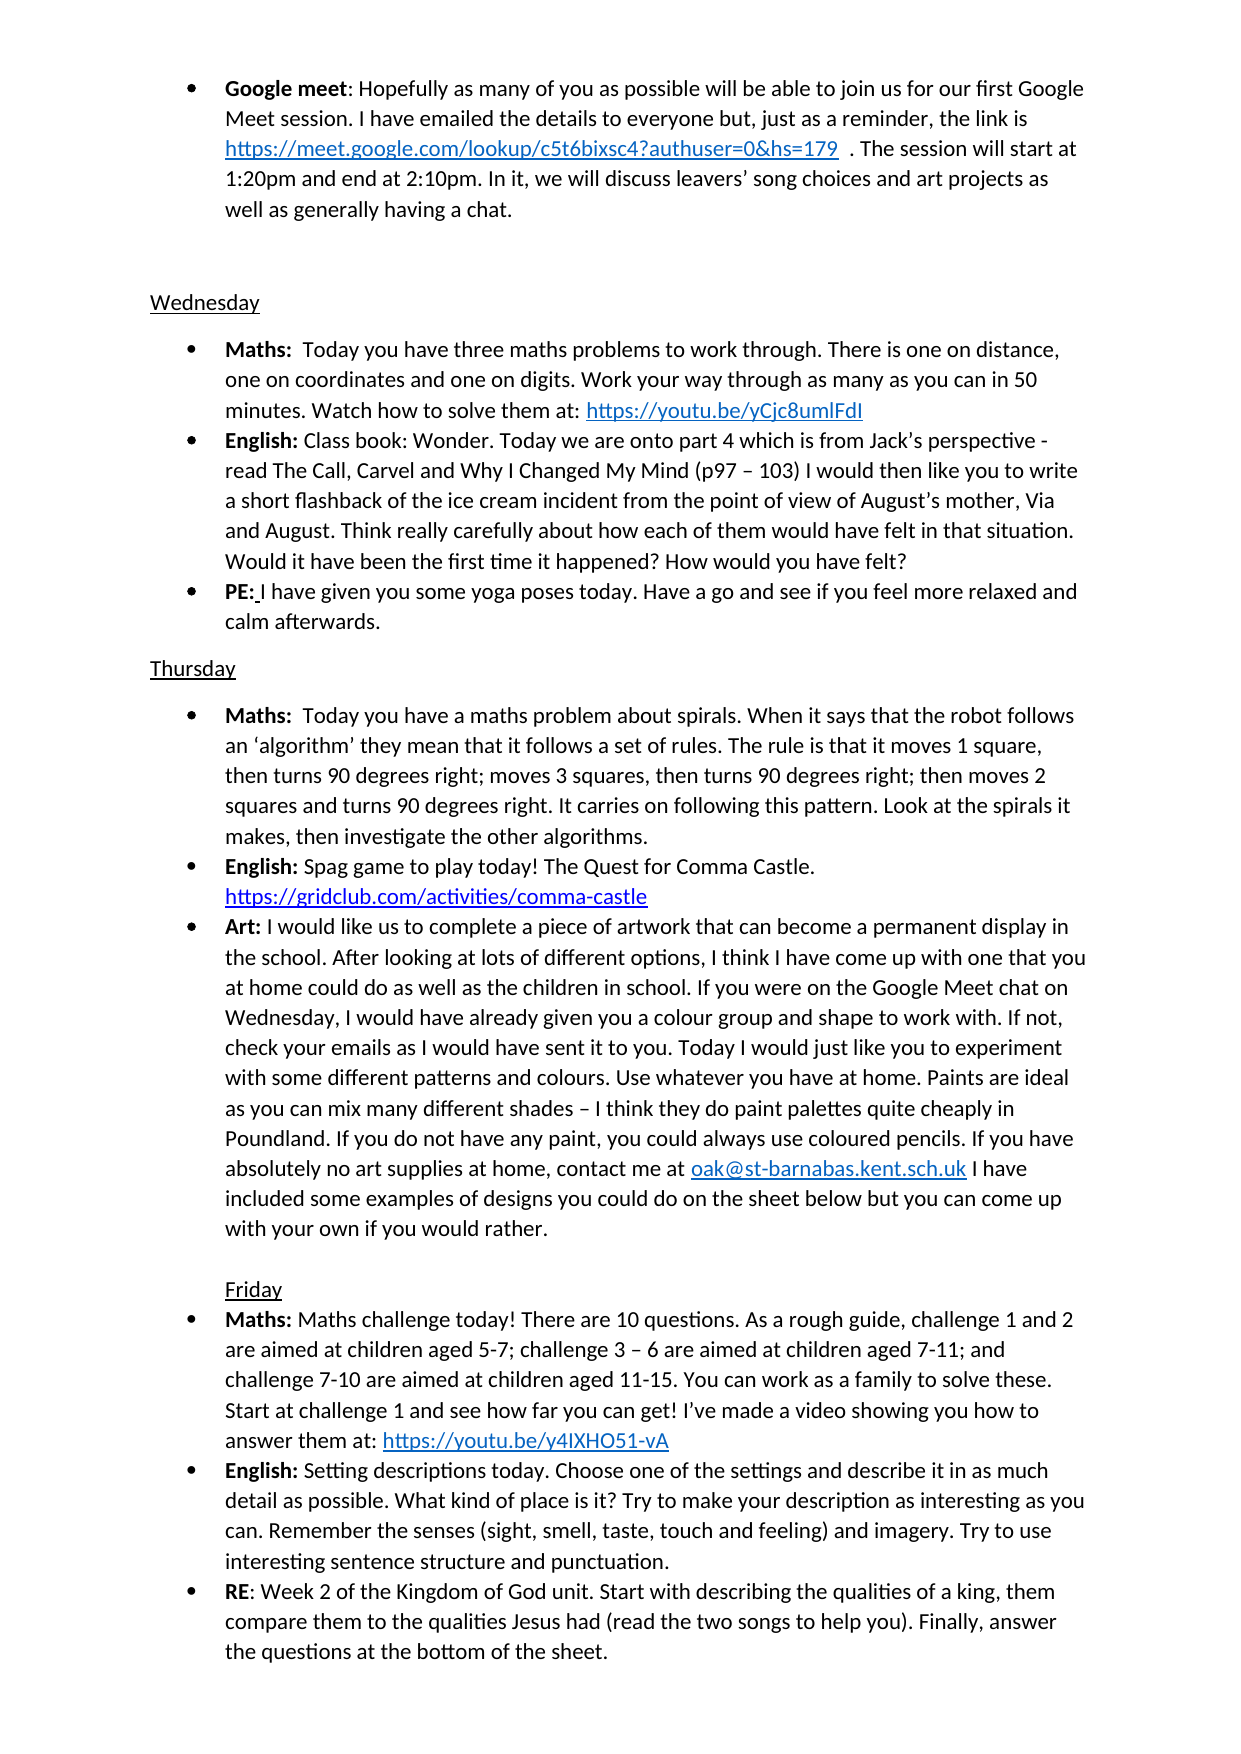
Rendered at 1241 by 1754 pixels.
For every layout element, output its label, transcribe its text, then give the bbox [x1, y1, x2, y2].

list Maths: Today you have three maths problems to work through. There is one on distance, one on coordinates and one on digits. Work your way through as many as you can in 50 minutes. Watch how to solve them at: https://youtu.be/yCjc8umlFdI [187, 335, 1090, 424]
list Art: I would like us to complete a piece of artwork that can become a permanent display in the school. After looking at lots of different options, I think I have come up with one that you at home could do as well as the children in school. If you were on the Google Meet chat on Wednesday, I would have already given you a colour group and shape to work with. If not, check your emails as I would have sent it to you. Today I would just like you to experiment with some different patterns and colours. Use whatever you have at home. Paints are ideal as you can mix many different shades – I think they do paint palettes quite cheaply in Poundland. If you do not have any paint, you could always use coloured pencils. If you have absolutely no art supplies at home, contact me at oak@st-barnabas.kent.sch.uk I have included some examples of designs you could do on the sheet below but you can come up with your own if you would rather. [187, 912, 1090, 1242]
list PE: I have given you some yoga poses today. Have a go and see if you feel more relaxed and calm afterwards. [187, 577, 1090, 635]
text Wednesday [150, 288, 1090, 316]
text Thursday [150, 654, 1090, 682]
list Friday [225, 1275, 1090, 1303]
list English: Spag game to play today! The Quest for Comma Castle. https://gridclub.com/activities/comma-castle [187, 852, 1090, 910]
list Google meet: Hopefully as many of you as possible will be able to join us for our first Google Meet session. I have emailed the details to everyone but, just as a reminder, the link is https://meet.google.com/lookup/c5t6bixsc4?authuser=0&hs=179 . The session will start at 1:20pm and end at 2:10pm. In it, we will discuss leavers’ song choices and art projects as well as generally having a chat. [187, 74, 1090, 223]
list Maths: Maths challenge today! There are 10 questions. As a rough guide, challenge 1 and 2 are aimed at children aged 5-7; challenge 3 – 6 are aimed at children aged 7-11; and challenge 7-10 are aimed at children aged 11-15. You can work as a family to solve these. Start at challenge 1 and see how far you can get! I’ve made a video showing you how to answer them at: https://youtu.be/y4IXHO51-vA [187, 1305, 1090, 1454]
list English: Setting descriptions today. Choose one of the settings and describe it in as much detail as possible. What kind of place is it? Try to make your description as interesting as you can. Remember the senses (sight, smell, taste, touch and feeling) and imagery. Try to use interesting sentence structure and punctuation. [187, 1456, 1090, 1575]
list RE: Week 2 of the Kingdom of God unit. Start with describing the qualities of a king, them compare them to the qualities Jesus had (read the two songs to help you). Finally, answer the questions at the bottom of the sheet. [187, 1577, 1090, 1665]
list Maths: Today you have a maths problem about spirals. When it says that the robot follows an ‘algorithm’ they mean that it follows a set of rules. The rule is that it moves 1 square, then turns 90 degrees right; moves 3 squares, then turns 90 degrees right; then moves 2 squares and turns 90 degrees right. It carries on following this pattern. Look at the spirals it makes, then investigate the other algorithms. [187, 701, 1090, 850]
list English: Class book: Wonder. Today we are onto part 4 which is from Jack’s perspective - read The Call, Carvel and Why I Changed My Mind (p97 – 103) I would then like you to write a short flashback of the ice cream incident from the point of view of August’s mother, Via and August. Think really carefully about how each of them would have felt in that situation. Would it have been the first time it happened? How would you have felt? [187, 426, 1090, 575]
